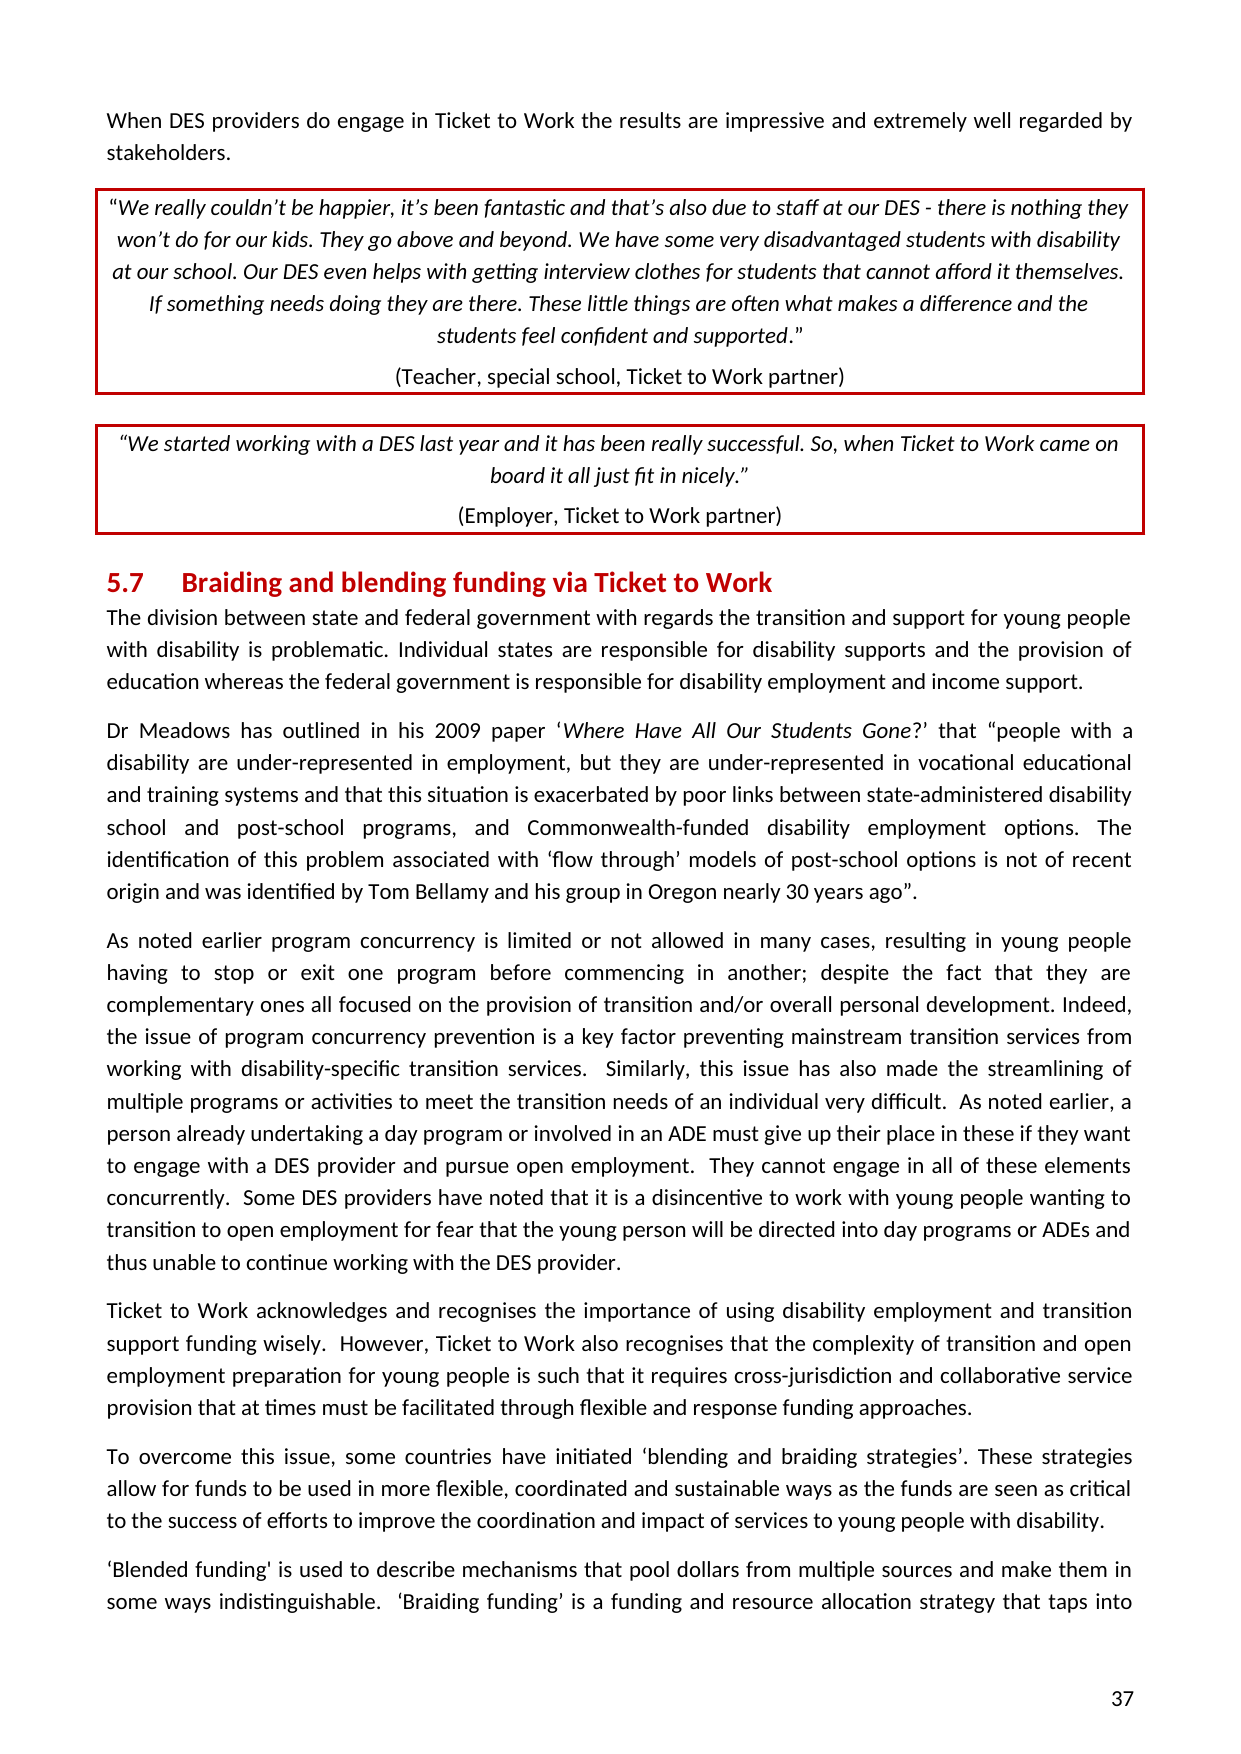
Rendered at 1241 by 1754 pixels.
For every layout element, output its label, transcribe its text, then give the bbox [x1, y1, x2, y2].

text As noted earlier program concurrency is limited or not allowed in many cases, resulting in young people having to stop or exit one program before commencing in another; despite the fact that they are complementary ones all focused on the provision of transition and/or overall personal development. Indeed, the issue of program concurrency prevention is a key factor preventing mainstream transition services from working with disability-specific transition services. Similarly, this issue has also made the streamlining of multiple programs or activities to meet the transition needs of an individual very difficult. As noted earlier, a person already undertaking a day program or involved in an ADE must give up their place in these if they want to engage with a DES provider and pursue open employment. They cannot engage in all of these elements concurrently. Some DES providers have noted that it is a disincentive to work with young people wanting to transition to open employment for fear that the young person will be directed into day programs or ADEs and thus unable to continue working with the DES provider. [106, 926, 1134, 1276]
text To overcome this issue, some countries have initiated ‘blending and braiding strategies’. These strategies allow for funds to be used in more flexible, coordinated and sustainable ways as the funds are seen as critical to the success of efforts to improve the coordination and impact of services to young people with disability. [106, 1442, 1134, 1534]
text Ticket to Work acknowledges and recognises the importance of using disability employment and transition support funding wisely. However, Ticket to Work also recognises that the complexity of transition and open employment preparation for young people is such that it requires cross-jurisdiction and collaborative service provision that at times must be facilitated through flexible and response funding approaches. [106, 1297, 1134, 1421]
text (Teacher, special school, Ticket to Work partner) [98, 357, 1142, 392]
text When DES providers do engage in Ticket to Work the results are impressive and extremely well regarded by stakeholders. [106, 106, 1134, 167]
subtitle Braiding and blending funding via Ticket to Work [106, 564, 1134, 600]
text (Employer, Ticket to Work partner) [98, 496, 1142, 532]
text “We started working with a DES last year and it has been really successful. So, when Ticket to Work came on board it all just fit in nicely.” [98, 427, 1142, 489]
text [106, 1555, 1134, 1615]
text “We really couldn’t be happier, it’s been fantastic and that’s also due to staff at our DES - there is nothing they won’t do for our kids. They go above and beyond. We have some very disadvantaged students with disability at our school. Our DES even helps with getting interview clothes for students that cannot afford it themselves. If something needs doing they are there. These little things are often what makes a difference and the students feel confident and supported.” [98, 191, 1142, 349]
text Dr Meadows has outlined in his 2009 paper ‘Where Have All Our Students Gone?’ that “people with a disability are under-represented in employment, but they are under-represented in vocational educational and training systems and that this situation is exacerbated by poor links between state-administered disability school and post-school programs, and Commonwealth-funded disability employment options. The identification of this problem associated with ‘flow through’ models of post-school options is not of recent origin and was identified by Tom Bellamy and his group in Oregon nearly 30 years ago”. [106, 716, 1134, 905]
text The division between state and federal government with regards the transition and support for young people with disability is problematic. Individual states are responsible for disability supports and the provision of education whereas the federal government is responsible for disability employment and income support. [106, 603, 1134, 695]
